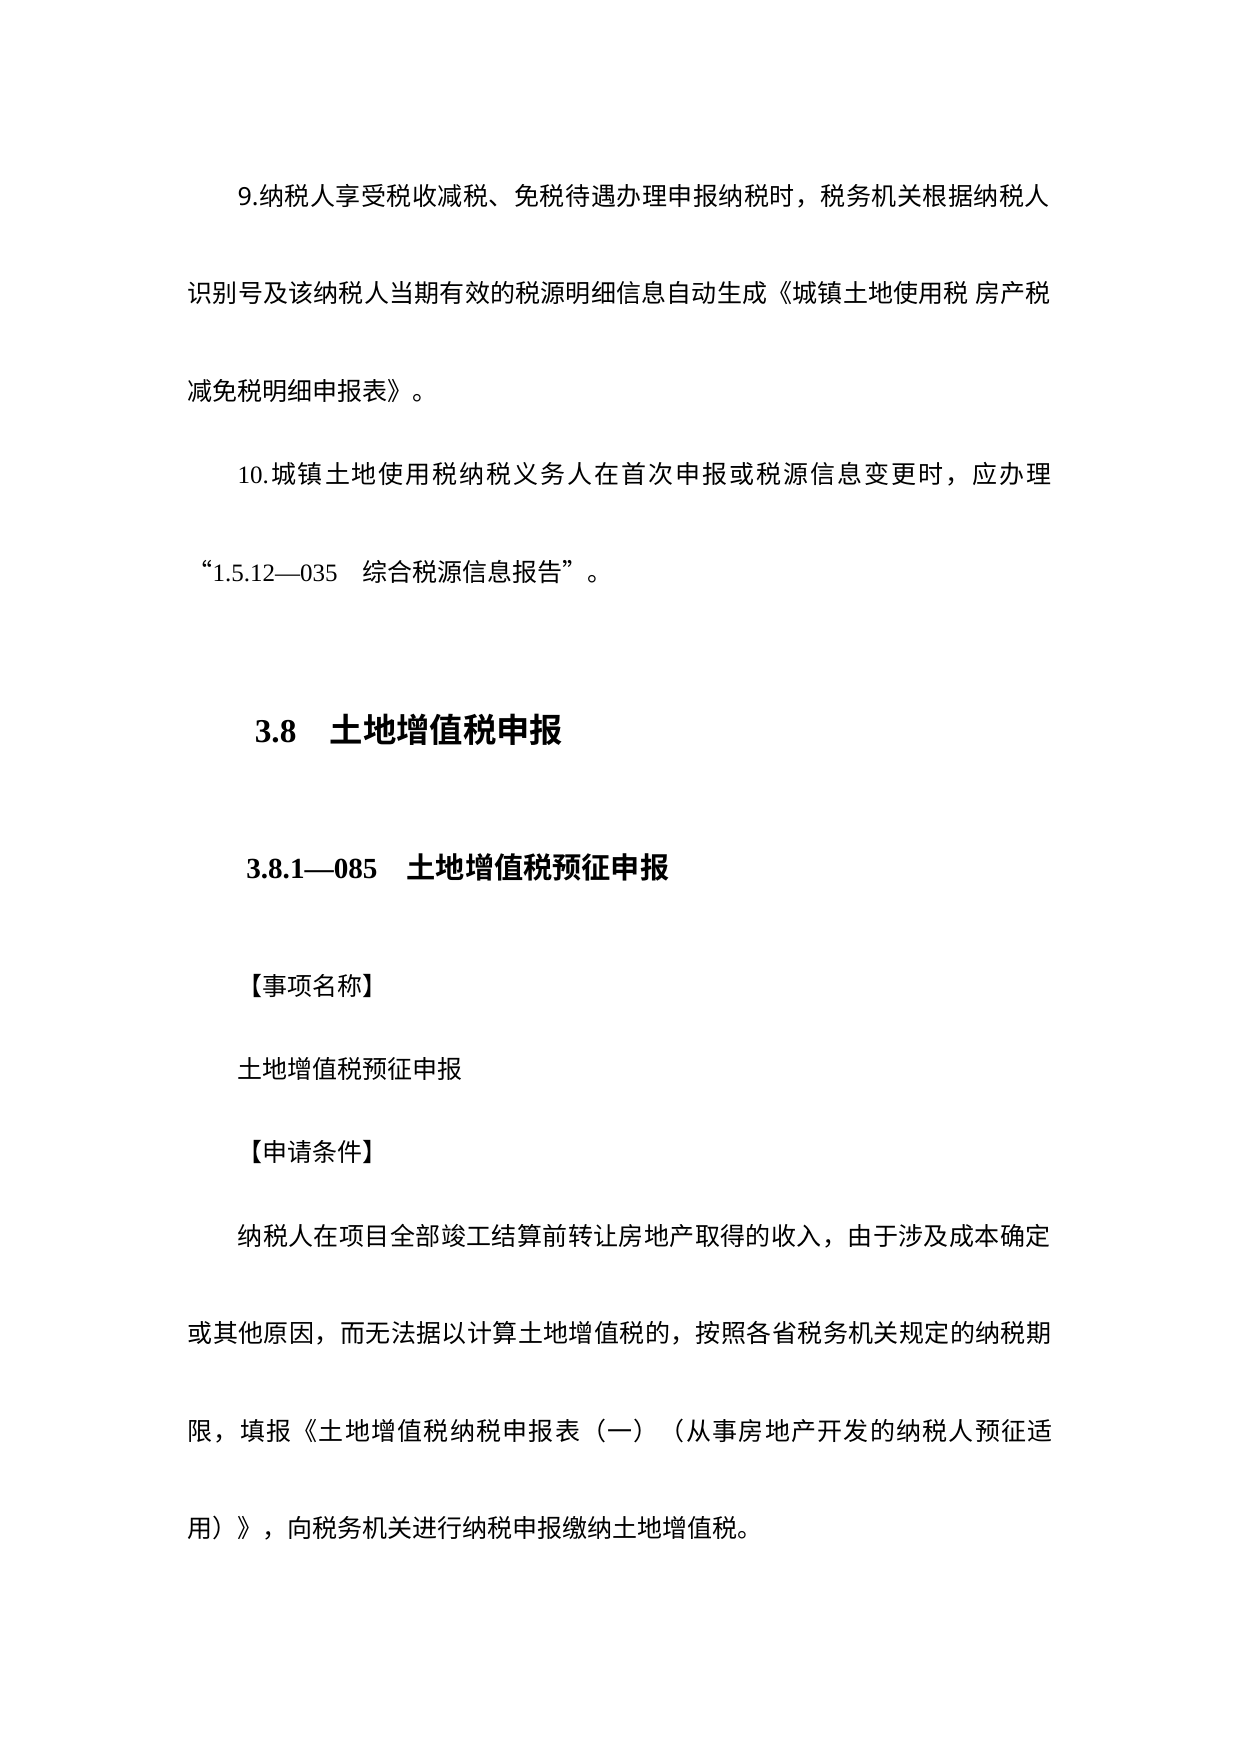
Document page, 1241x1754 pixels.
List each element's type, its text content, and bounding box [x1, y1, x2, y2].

text 9.纳税人享受税收减税、免税待遇办理申报纳税时，税务机关根据纳税人识别号及该纳税人当期有效的税源明细信息自动生成《城镇土地使用税 房产税减免税明细申报表》。 [187, 162, 1053, 422]
text 【申请条件】 [187, 1118, 1053, 1183]
text 纳税人在项目全部竣工结算前转让房地产取得的收入，由于涉及成本确定或其他原因，而无法据以计算土地增值税的，按照各省税务机关规定的纳税期限，填报《土地增值税纳税申报表（一）（从事房地产开发的纳税人预征适用）》，向税务机关进行纳税申报缴纳土地增值税。 [187, 1202, 1053, 1559]
text 3.8 土地增值税申报 [187, 696, 1053, 761]
text 3.8.1—085 土地增值税预征申报 [187, 833, 1053, 898]
text 10.城镇土地使用税纳税义务人在首次申报或税源信息变更时，应办理“1.5.12—035 综合税源信息报告”。 [187, 440, 1053, 603]
text 【事项名称】 [187, 952, 1053, 1017]
text 土地增值税预征申报 [187, 1035, 1053, 1100]
